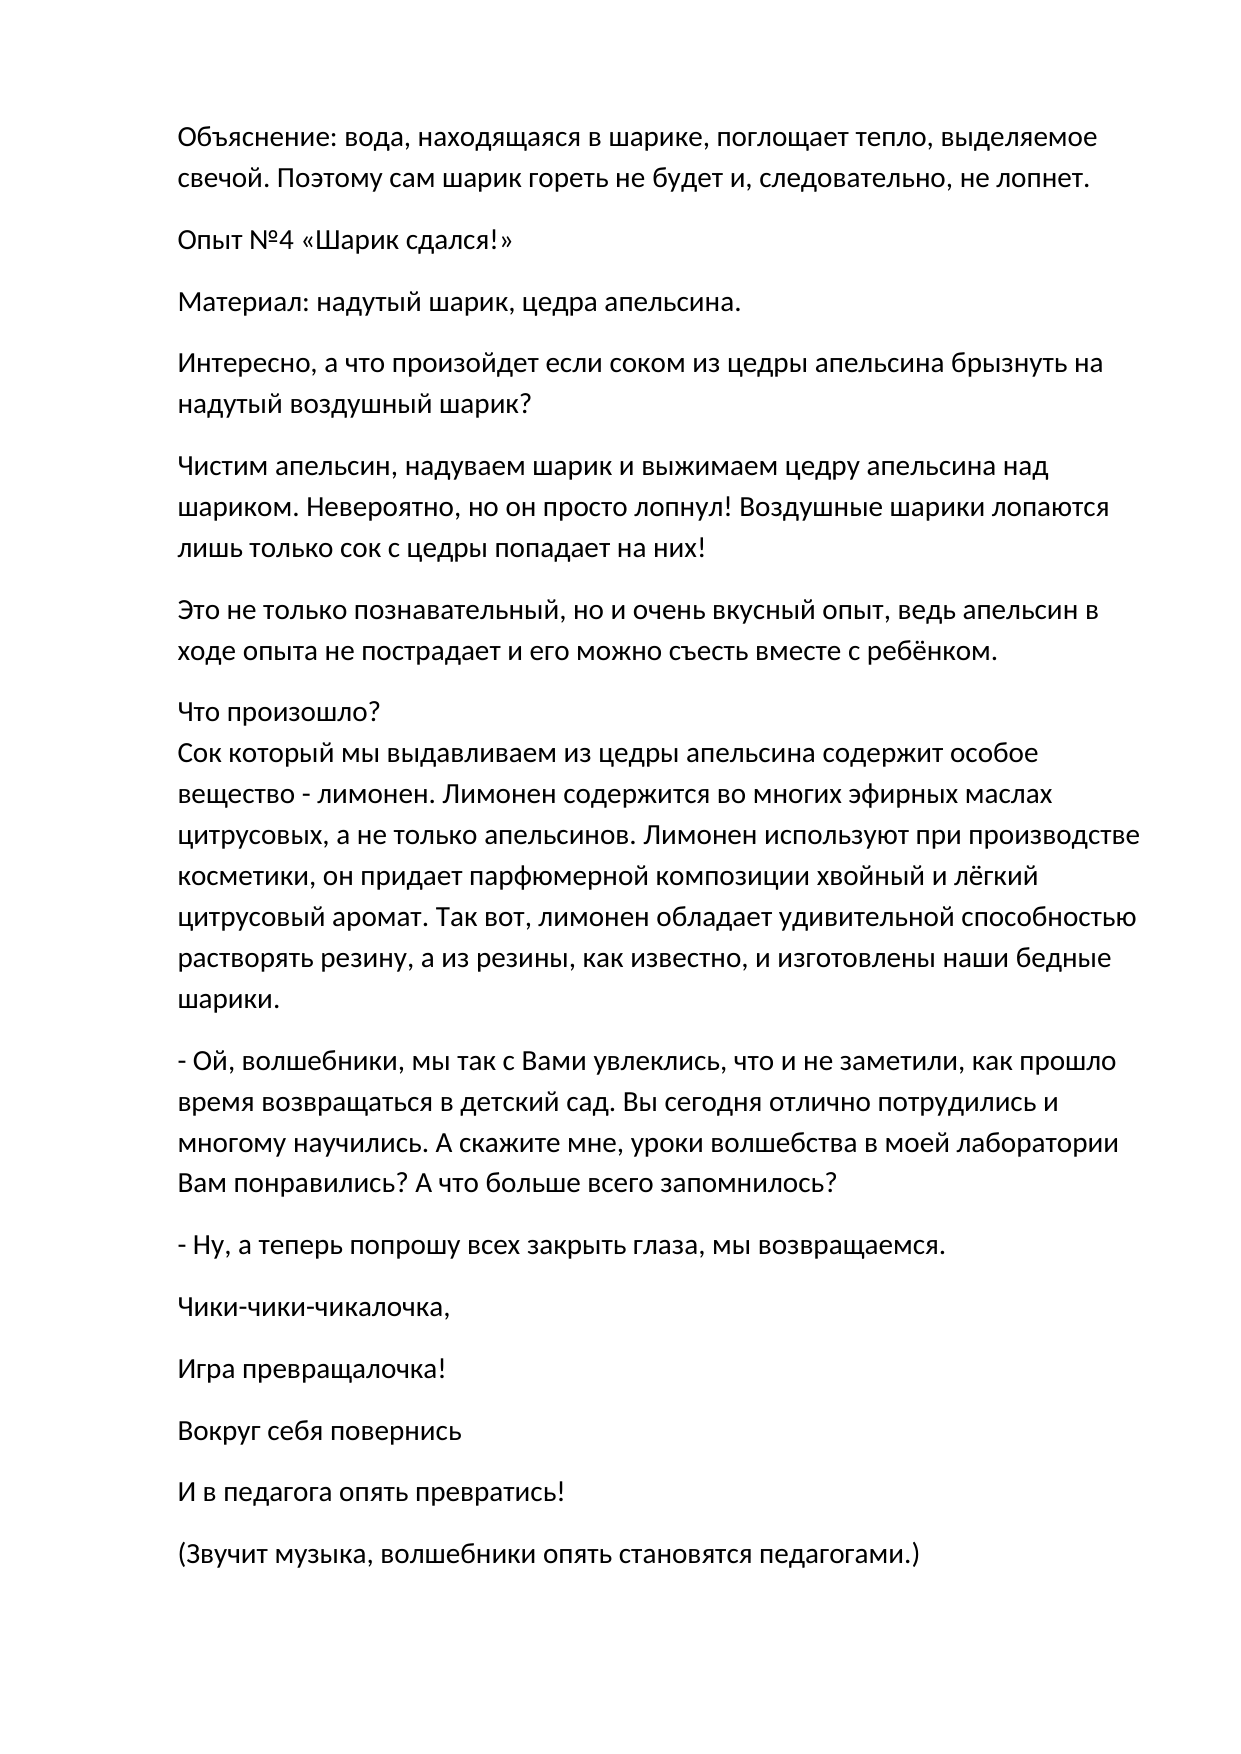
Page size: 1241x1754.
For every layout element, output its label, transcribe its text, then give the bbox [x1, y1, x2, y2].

text Объяснение: вода, находящаяся в шарике, поглощает тепло, выделяемое свечой. Поэтому сам шарик гореть не будет и, следовательно, не лопнет. [177, 118, 1152, 195]
text (Звучит музыка, волшебники опять становятся педагогами.) [177, 1535, 1152, 1571]
text Что произошло? Сок который мы выдавливаем из цедры апельсина содержит особое вещество - лимонен. Лимонен содержится во многих эфирных маслах цитрусовых, а не только апельсинов. Лимонен используют при производстве косметики, он придает парфюмерной композиции хвойный и лёгкий цитрусовый аромат. Так вот, лимонен обладает удивительной способностью растворять резину, а из резины, как известно, и изготовлены наши бедные шарики. [177, 693, 1152, 1016]
text - Ну, а теперь попрошу всех закрыть глаза, мы возвращаемся. [177, 1226, 1152, 1262]
text - Ой, волшебники, мы так с Вами увлеклись, что и не заметили, как прошло время возвращаться в детский сад. Вы сегодня отлично потрудились и многому научились. А скажите мне, уроки волшебства в моей лаборатории Вам понравились? А что больше всего запомнилось? [177, 1042, 1152, 1200]
text Интересно, а что произойдет если соком из цедры апельсина брызнуть на надутый воздушный шарик? [177, 344, 1152, 421]
text Чики-чики-чикалочка, [177, 1288, 1152, 1324]
text Игра превращалочка! [177, 1350, 1152, 1386]
text Вокруг себя повернись [177, 1412, 1152, 1447]
text Опыт №4 «Шарик сдался!» [177, 221, 1152, 256]
text И в педагога опять превратись! [177, 1473, 1152, 1509]
text Это не только познавательный, но и очень вкусный опыт, ведь апельсин в ходе опыта не пострадает и его можно съесть вместе с ребёнком. [177, 591, 1152, 667]
text Чистим апельсин, надуваем шарик и выжимаем цедру апельсина над шариком. Невероятно, но он просто лопнул! Воздушные шарики лопаются лишь только сок с цедры попадает на них! [177, 447, 1152, 564]
text Материал: надутый шарик, цедра апельсина. [177, 283, 1152, 318]
